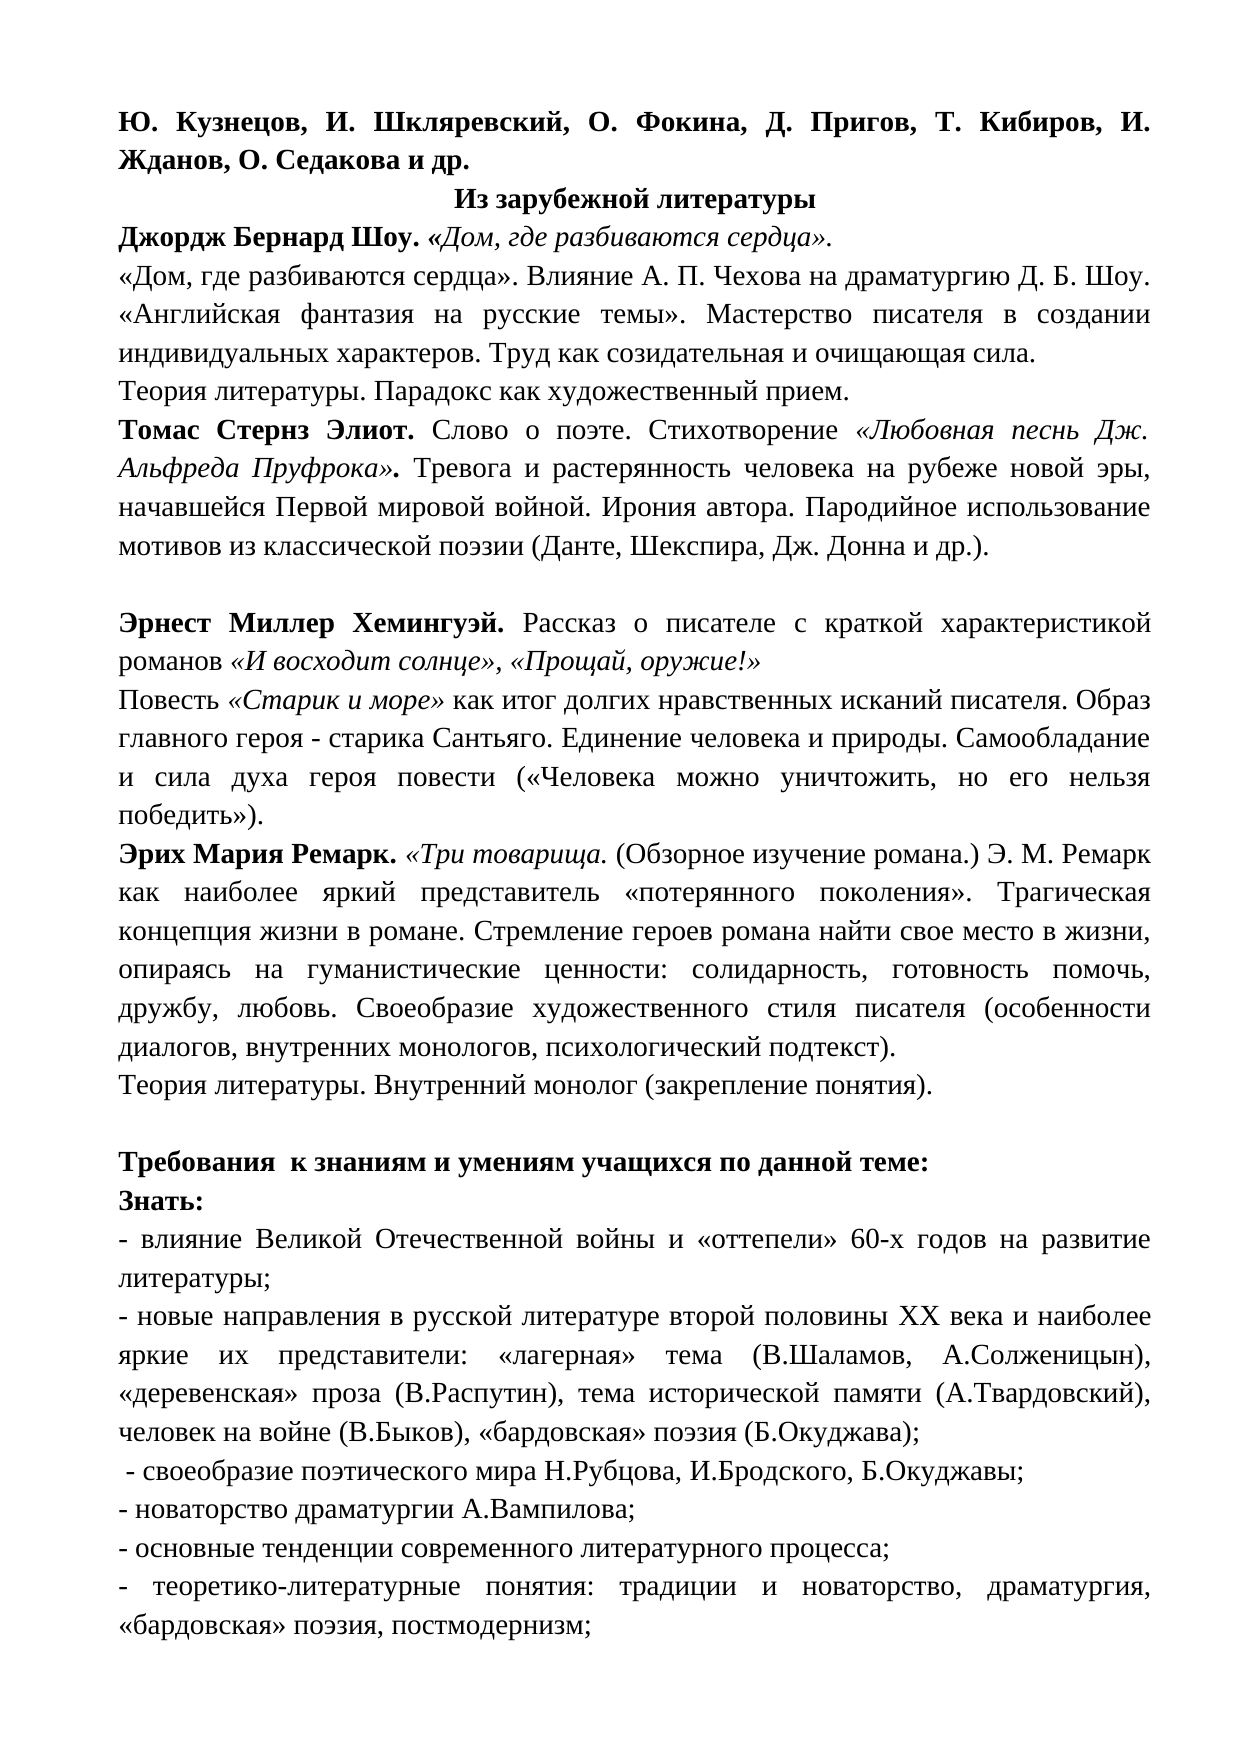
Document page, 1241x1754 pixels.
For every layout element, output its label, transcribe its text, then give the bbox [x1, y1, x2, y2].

text «Дом, где разбиваются сердца». Влияние А. П. Чехова на драматургию Д. Б. Шоу. «Английская фантазия на русские темы». Мастерство писателя в создании индивидуальных характеров. Труд как созидательная и очищающая сила. [118, 258, 1152, 368]
text - влияние Великой Отечественной войны и «оттепели» 60-х годов на развитие литературы; [118, 1221, 1152, 1293]
text - теоретико-литературные понятия: традиции и новаторство, драматургия, «бардовская» поэзия, постмодернизм; [118, 1568, 1152, 1640]
text Знать: [118, 1183, 1152, 1216]
text Требования к знаниям и умениям учащихся по данной теме: [118, 1144, 1152, 1178]
text - своеобразие поэтического мира Н.Рубцова, И.Бродского, Б.Окуджавы; [118, 1453, 1152, 1486]
text - основные тенденции современного литературного процесса; [118, 1530, 1152, 1563]
text Теория литературы. Внутренний монолог (закрепление понятия). [118, 1067, 1152, 1101]
text Томас Стернз Элиот. Слово о поэте. Стихотворение «Любовная песнь Дж. Альфреда Пруфрока». Тревога и растерянность человека на рубеже новой эры, начавшейся Первой мировой войной. Ирония автора. Пародийное использование мотивов из классической поэзии (Данте, Шекспира, Дж. Донна и др.). [118, 412, 1152, 561]
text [118, 104, 1152, 176]
text Джордж Бернард Шоу. «Дом, где разбиваются сердца». [118, 219, 1152, 253]
text Теория литературы. Парадокс как художественный прием. [118, 373, 1152, 407]
text - новые направления в русской литературе второй половины XX века и наиболее яркие их представители: «лагерная» тема (В.Шаламов, А.Солженицын), «деревенская» проза (В.Распутин), тема исторической памяти (А.Твардовский), человек на войне (В.Быков), «бардовская» поэзия (Б.Окуджава); [118, 1298, 1152, 1448]
text Из зарубежной литературы [118, 181, 1152, 214]
text Эрнест Миллер Хемингуэй. Рассказ о писателе с краткой характеристикой романов «И восходит солнце», «Прощай, оружие!» [118, 605, 1152, 677]
text Эрих Мария Ремарк. «Три товарища. (Обзорное изучение романа.) Э. М. Ремарк как наиболее яркий представитель «потерянного поколения». Трагическая концепция жизни в романе. Стремление героев романа найти свое место в жизни, опираясь на гуманистические ценности: солидарность, готовность помочь, дружбу, любовь. Своеобразие художественного стиля писателя (особенности диалогов, внутренних монологов, психологический подтекст). [118, 836, 1152, 1062]
text - новаторство драматургии А.Вампилова; [118, 1491, 1152, 1525]
text Повесть «Старик и море» как итог долгих нравственных исканий писателя. Образ главного героя - старика Сантьяго. Единение человека и природы. Самообладание и сила духа героя повести («Человека можно уничтожить, но его нельзя победить»). [118, 682, 1152, 831]
